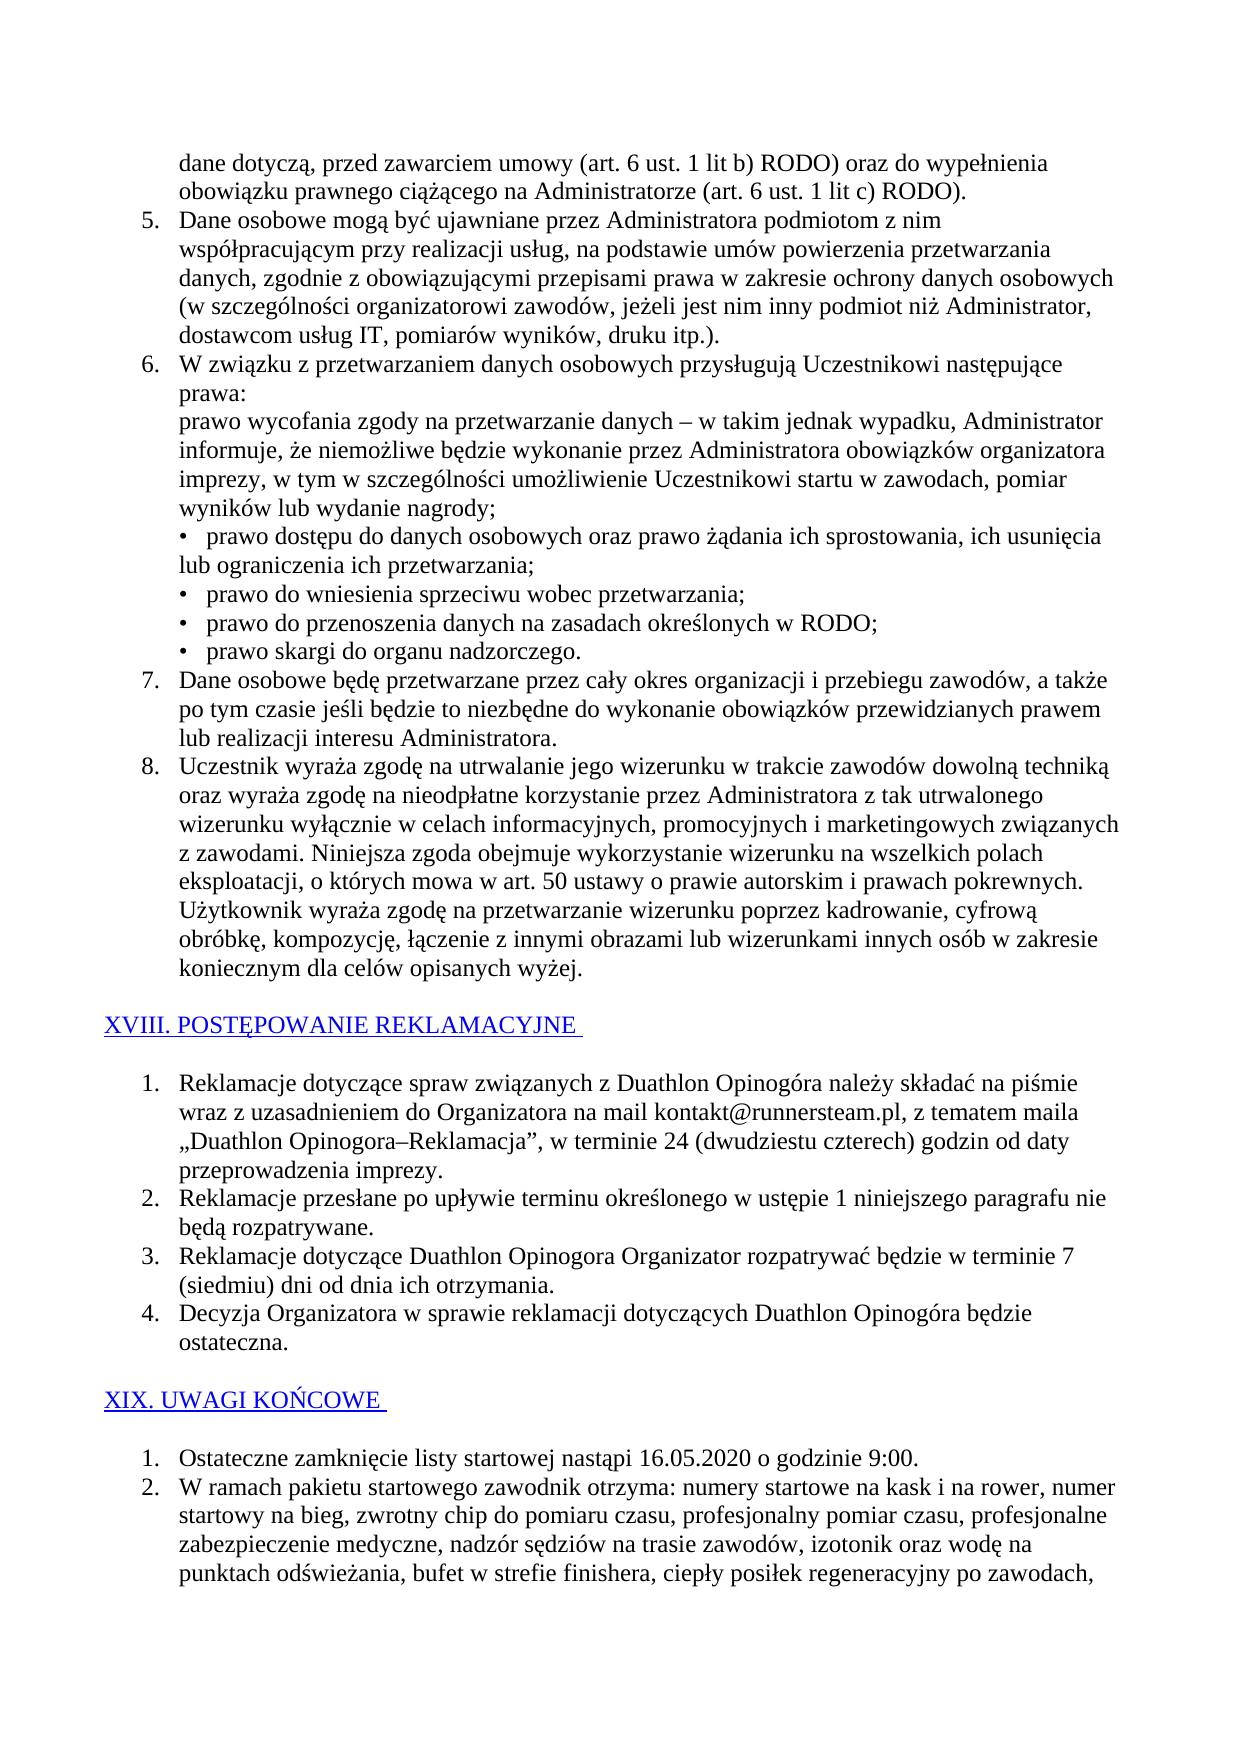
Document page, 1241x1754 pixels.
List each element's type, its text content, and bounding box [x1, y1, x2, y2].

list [141, 1472, 1122, 1587]
list Reklamacje dotyczące spraw związanych z Duathlon Opinogóra należy składać na piśmie wraz z uzasadnieniem do Organizatora na mail kontakt@runnersteam.pl, z tematem maila „Duathlon Opinogora–Reklamacja”, w terminie 24 (dwudziestu czterech) godzin od daty przeprowadzenia imprezy. [141, 1068, 1122, 1183]
list Reklamacje przesłane po upływie terminu określonego w ustępie 1 niniejszego paragrafu nie będą rozpatrywane. [141, 1183, 1122, 1241]
list Reklamacje dotyczące Duathlon Opinogora Organizator rozpatrywać będzie w terminie 7 (siedmiu) dni od dnia ich otrzymania. [141, 1241, 1122, 1298]
list Dane osobowe będę przetwarzane przez cały okres organizacji i przebiegu zawodów, a także po tym czasie jeśli będzie to niezbędne do wykonanie obowiązków przewidzianych prawem lub realizacji interesu Administratora. [141, 665, 1122, 751]
text XIX. UWAGI KOŃCOWE [103, 1385, 1122, 1414]
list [141, 148, 1122, 205]
list Uczestnik wyraża zgodę na utrwalanie jego wizerunku w trakcie zawodów dowolną techniką oraz wyraża zgodę na nieodpłatne korzystanie przez Administratora z tak utrwalonego wizerunku wyłącznie w celach informacyjnych, promocyjnych i marketingowych związanych z zawodami. Niniejsza zgoda obejmuje wykorzystanie wizerunku na wszelkich polach eksploatacji, o których mowa w art. 50 ustawy o prawie autorskim i prawach pokrewnych. Użytkownik wyraża zgodę na przetwarzanie wizerunku poprzez kadrowanie, cyfrową obróbkę, kompozycję, łączenie z innymi obrazami lub wizerunkami innych osób w zakresie koniecznym dla celów opisanych wyżej. [141, 751, 1122, 981]
list Ostateczne zamknięcie listy startowej nastąpi 16.05.2020 o godzinie 9:00. [141, 1443, 1122, 1472]
list Decyzja Organizatora w sprawie reklamacji dotyczących Duathlon Opinogóra będzie ostateczna. [141, 1298, 1122, 1356]
list Dane osobowe mogą być ujawniane przez Administratora podmiotom z nim współpracującym przy realizacji usług, na podstawie umów powierzenia przetwarzania danych, zgodnie z obowiązującymi przepisami prawa w zakresie ochrony danych osobowych (w szczególności organizatorowi zawodów, jeżeli jest nim inny podmiot niż Administrator, dostawcom usług IT, pomiarów wyników, druku itp.). [141, 205, 1122, 349]
text XVIII. POSTĘPOWANIE REKLAMACYJNE [103, 1011, 1122, 1039]
list W związku z przetwarzaniem danych osobowych przysługują Uczestnikowi następujące prawa: prawo wycofania zgody na przetwarzanie danych – w takim jednak wypadku, Administrator informuje, że niemożliwe będzie wykonanie przez Administratora obowiązków organizatora imprezy, w tym w szczególności umożliwienie Uczestnikowi startu w zawodach, pomiar wyników lub wydanie nagrody; • prawo dostępu do danych osobowych oraz prawo żądania ich sprostowania, ich usunięcia lub ograniczenia ich przetwarzania; • prawo do wniesienia sprzeciwu wobec przetwarzania; • prawo do przenoszenia danych na zasadach określonych w RODO; • prawo skargi do organu nadzorczego. [141, 349, 1122, 665]
